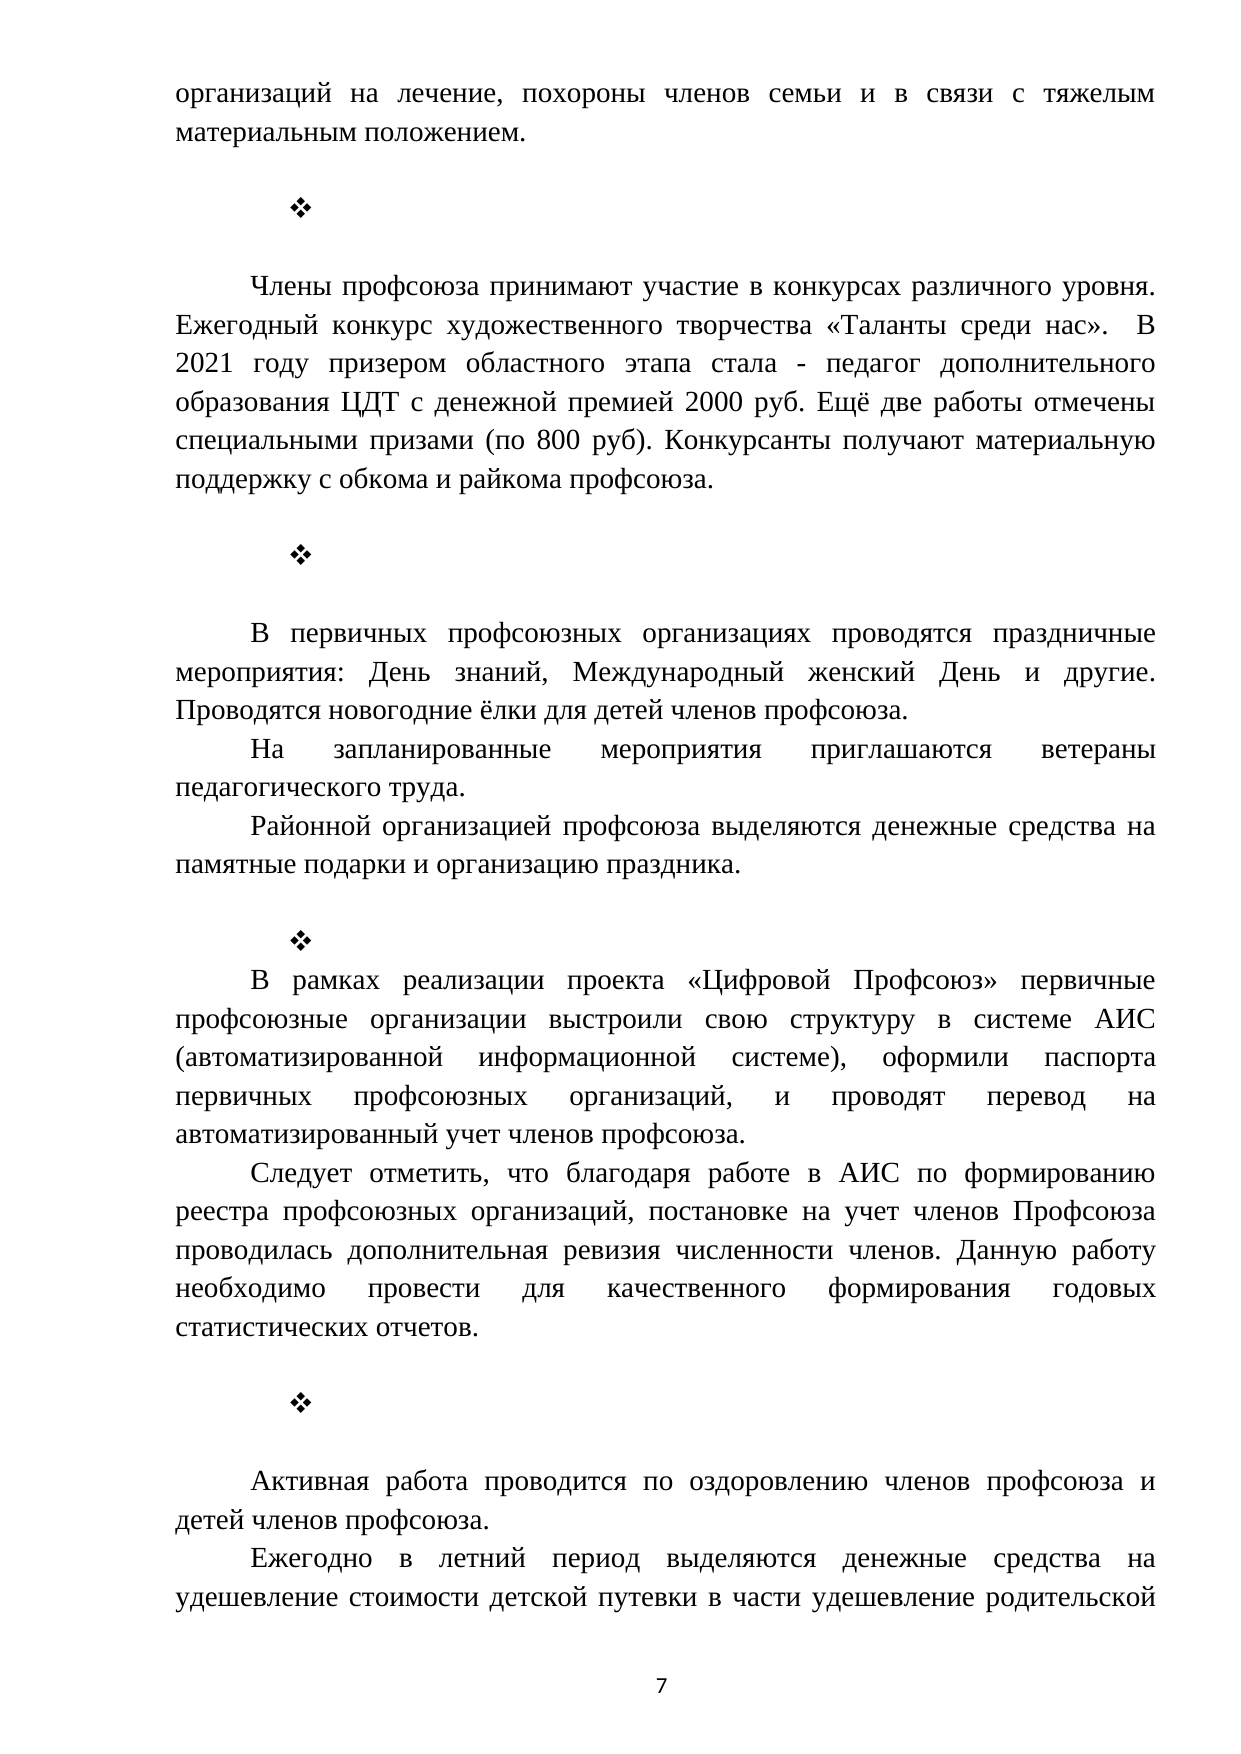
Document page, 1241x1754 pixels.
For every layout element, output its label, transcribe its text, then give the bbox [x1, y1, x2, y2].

text В первичных профсоюзных организациях проводятся праздничные мероприятия: День знаний, Международный женский День и другие. Проводятся новогодние ёлки для детей членов профсоюза. [175, 615, 1157, 726]
text Районной организацией профсоюза выделяются денежные средства на памятные подарки и организацию праздника. [175, 808, 1157, 880]
text Члены профсоюза принимают участие в конкурсах различного уровня. Ежегодный конкурс художественного творчества «Таланты среди нас». В 2021 году призером областного этапа стала - педагог дополнительного образования ЦДТ с денежной премией 2000 руб. Ещё две работы отмечены специальными призами (по 800 руб). Конкурсанты получают материальную поддержку с обкома и райкома профсоюза. [175, 268, 1157, 494]
text В рамках реализации проекта «Цифровой Профсоюз» первичные профсоюзные организации выстроили свою структуру в системе АИС (автоматизированной информационной системе), оформили паспорта первичных профсоюзных организаций, и проводят перевод на автоматизированный учет членов профсоюза. [175, 962, 1157, 1150]
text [175, 76, 1157, 148]
text На запланированные мероприятия приглашаются ветераны педагогического труда. [175, 731, 1157, 803]
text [175, 1541, 1157, 1613]
text Активная работа проводится по оздоровлению членов профсоюза и детей членов профсоюза. [175, 1463, 1157, 1536]
text Следует отметить, что благодаря работе в АИС по формированию реестра профсоюзных организаций, постановке на учет членов Профсоюза проводилась дополнительная ревизия численности членов. Данную работу необходимо провести для качественного формирования годовых статистических отчетов. [175, 1155, 1157, 1343]
